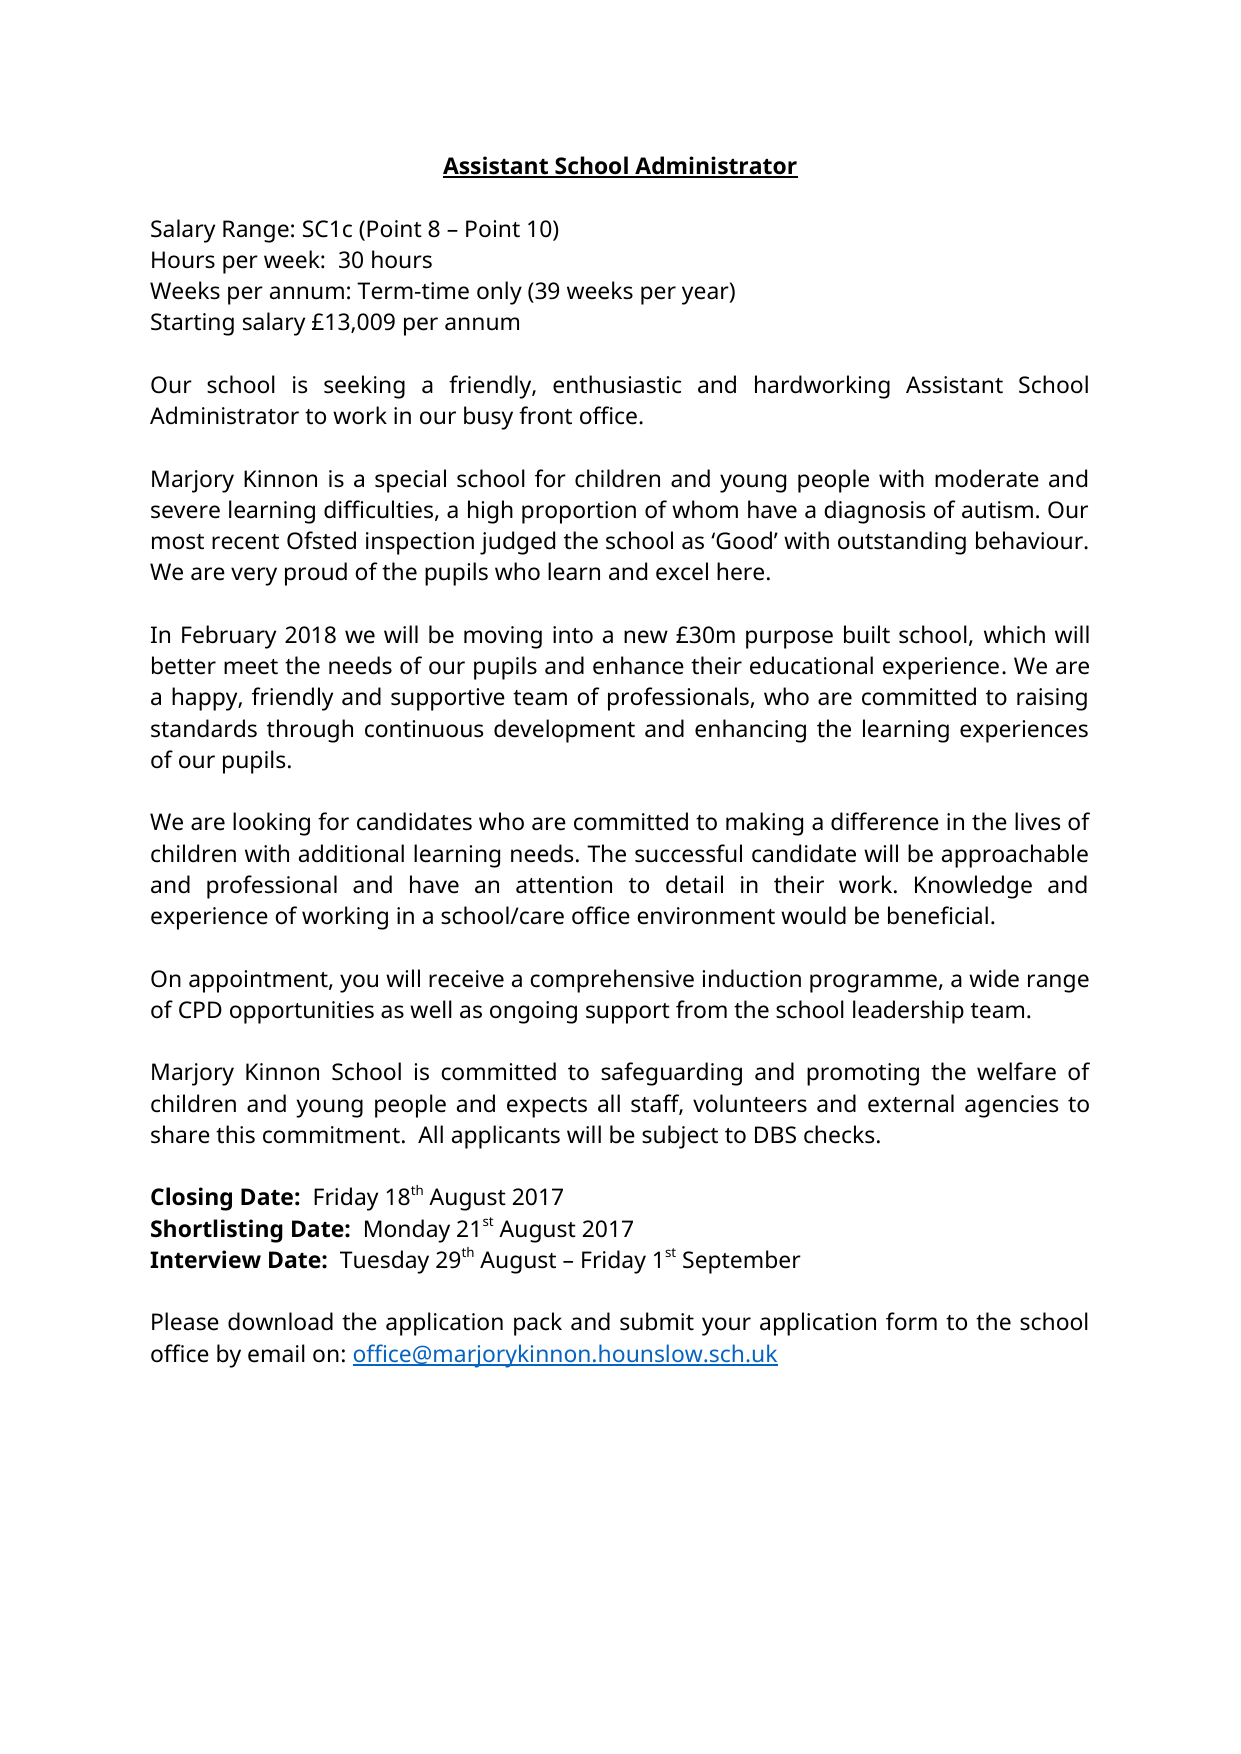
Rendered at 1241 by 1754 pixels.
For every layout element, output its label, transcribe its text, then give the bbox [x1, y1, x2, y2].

text In February 2018 we will be moving into a new £30m purpose built school, which will better meet the needs of our pupils and enhance their educational experience. We are a happy, friendly and supportive team of professionals, who are committed to raising standards through continuous development and enhancing the learning experiences of our pupils. [150, 619, 1090, 775]
text Please download the application pack and submit your application form to the school office by email on: office@marjorykinnon.hounslow.sch.uk [150, 1306, 1090, 1369]
text Starting salary £13,009 per annum [150, 306, 1090, 337]
text Closing Date: Friday 18th August 2017 [150, 1181, 1090, 1212]
text We are looking for candidates who are committed to making a difference in the lives of children with additional learning needs. The successful candidate will be approachable and professional and have an attention to detail in their work. Knowledge and experience of working in a school/care office environment would be beneficial. [150, 806, 1090, 931]
text Weeks per annum: Term-time only (39 weeks per year) [150, 275, 1090, 306]
text Marjory Kinnon School is committed to safeguarding and promoting the welfare of children and young people and expects all staff, volunteers and external agencies to share this commitment. All applicants will be subject to DBS checks. [150, 1056, 1090, 1150]
text Assistant School Administrator [150, 150, 1090, 181]
text Hours per week: 30 hours [150, 244, 1090, 275]
text Marjory Kinnon is a special school for children and young people with moderate and severe learning difficulties, a high proportion of whom have a diagnosis of autism. Our most recent Ofsted inspection judged the school as ‘Good’ with outstanding behaviour. We are very proud of the pupils who learn and excel here. [150, 462, 1090, 587]
text Salary Range: SC1c (Point 8 – Point 10) [150, 212, 1090, 244]
text Our school is seeking a friendly, enthusiastic and hardworking Assistant School Administrator to work in our busy front office. [150, 369, 1090, 431]
text Shortlisting Date: Monday 21st August 2017 [150, 1212, 1090, 1244]
text Interview Date: Tuesday 29th August – Friday 1st September [150, 1244, 1090, 1275]
text On appointment, you will receive a comprehensive induction programme, a wide range of CPD opportunities as well as ongoing support from the school leadership team. [150, 962, 1090, 1025]
